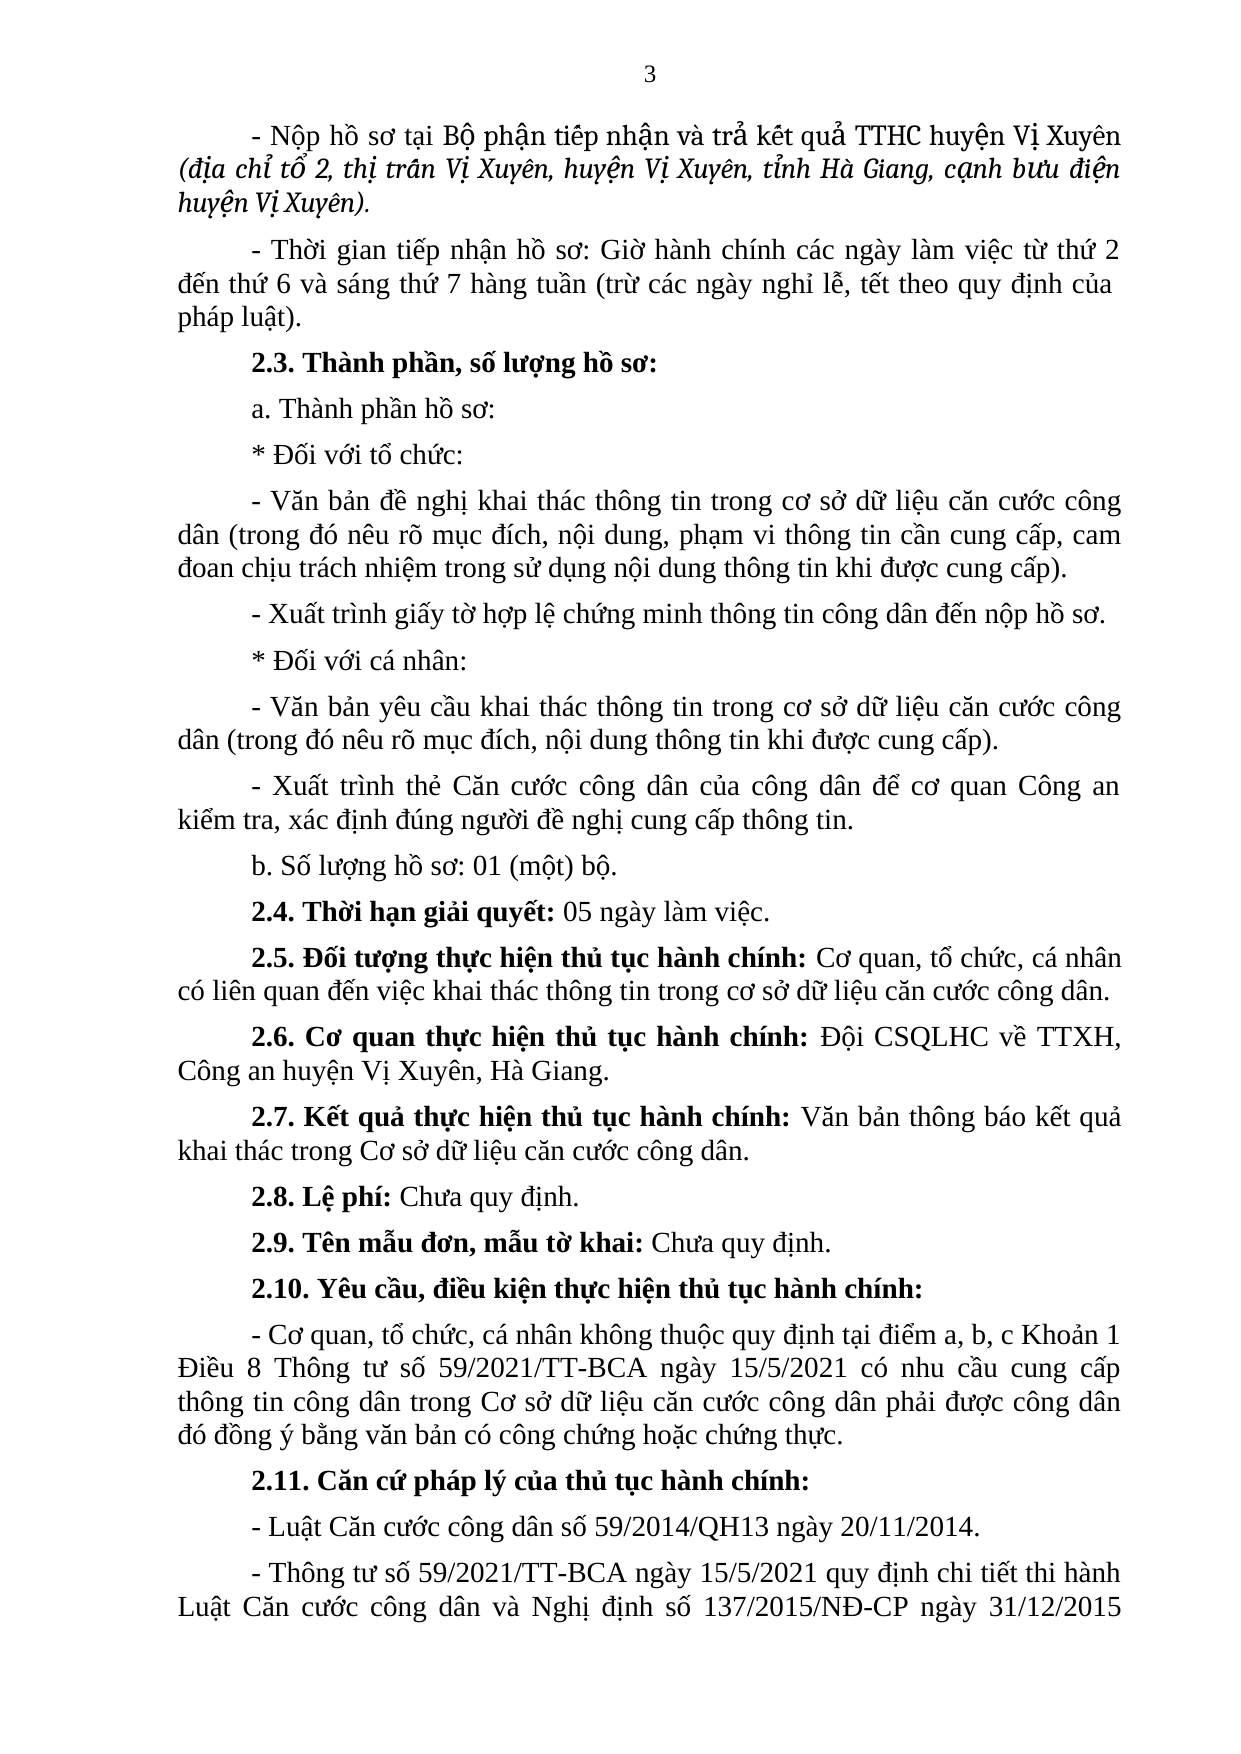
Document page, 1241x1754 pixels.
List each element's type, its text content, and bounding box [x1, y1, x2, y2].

text 2.8. Lệ phí: Chưa quy định. [177, 1179, 1122, 1212]
text a. Thành phần hồ sơ: [177, 391, 1122, 425]
text - Xuất trình thẻ Căn cước công dân của công dân để cơ quan Công an kiểm tra, xác định đúng người đề nghị cung cấp thông tin. [177, 768, 1122, 835]
text 2.10. Yêu cầu, điều kiện thực hiện thủ tục hành chính: [177, 1271, 1122, 1304]
text 2.9. Tên mẫu đơn, mẫu tờ khai: Chưa quy định. [177, 1225, 1122, 1258]
text - Cơ quan, tổ chức, cá nhân không thuộc quy định tại điểm a, b, c Khoản 1 Điều 8 Thông tư số 59/2021/TT-BCA ngày 15/5/2021 có nhu cầu cung cấp thông tin công dân trong Cơ sở dữ liệu căn cước công dân phải được công dân đó đồng ý bằng văn bản có công chứng hoặc chứng thực. [177, 1317, 1122, 1451]
text - Thời gian tiếp nhận hồ sơ: Giờ hành chính các ngày làm việc từ thứ 2 đến thứ 6 và sáng thứ 7 hàng tuần (trừ các ngày nghỉ lễ, tết theo quy định của pháp luật). [177, 232, 1122, 333]
text - Nộp hồ sơ tại Bộ phận tiếp nhận và trả kết quả TTHC huyện Vị Xuyên (địa chỉ tổ 2, thị trấn Vị Xuyên, huyện Vị Xuyên, tỉnh Hà Giang, cạnh bưu điện huyện Vị Xuyên). [177, 118, 1122, 220]
text 2.4. Thời hạn giải quyết: 05 ngày làm việc. [177, 894, 1122, 927]
text * Đối với cá nhân: [177, 643, 1122, 676]
text b. Số lượng hồ sơ: 01 (một) bộ. [177, 848, 1122, 881]
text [177, 1556, 1122, 1623]
text 2.5. Đối tượng thực hiện thủ tục hành chính: Cơ quan, tổ chức, cá nhân có liên quan đến việc khai thác thông tin trong cơ sở dữ liệu căn cước công dân. [177, 940, 1122, 1007]
text - Văn bản đề nghị khai thác thông tin trong cơ sở dữ liệu căn cước công dân (trong đó nêu rõ mục đích, nội dung, phạm vi thông tin cần cung cấp, cam đoan chịu trách nhiệm trong sử dụng nội dung thông tin khi được cung cấp). [177, 483, 1122, 584]
text 2.7. Kết quả thực hiện thủ tục hành chính: Văn bản thông báo kết quả khai thác trong Cơ sở dữ liệu căn cước công dân. [177, 1099, 1122, 1166]
text 2.3. Thành phần, số lượng hồ sơ: [177, 345, 1122, 379]
text 2.6. Cơ quan thực hiện thủ tục hành chính: Đội CSQLHC về TTXH, Công an huyện Vị Xuyên, Hà Giang. [177, 1019, 1122, 1087]
text 2.11. Căn cứ pháp lý của thủ tục hành chính: [177, 1463, 1122, 1497]
text - Xuất trình giấy tờ hợp lệ chứng minh thông tin công dân đến nộp hồ sơ. [177, 597, 1122, 630]
text - Luật Căn cước công dân số 59/2014/QH13 ngày 20/11/2014. [177, 1509, 1122, 1543]
text - Văn bản yêu cầu khai thác thông tin trong cơ sở dữ liệu căn cước công dân (trong đó nêu rõ mục đích, nội dung thông tin khi được cung cấp). [177, 689, 1122, 756]
text * Đối với tổ chức: [177, 437, 1122, 471]
